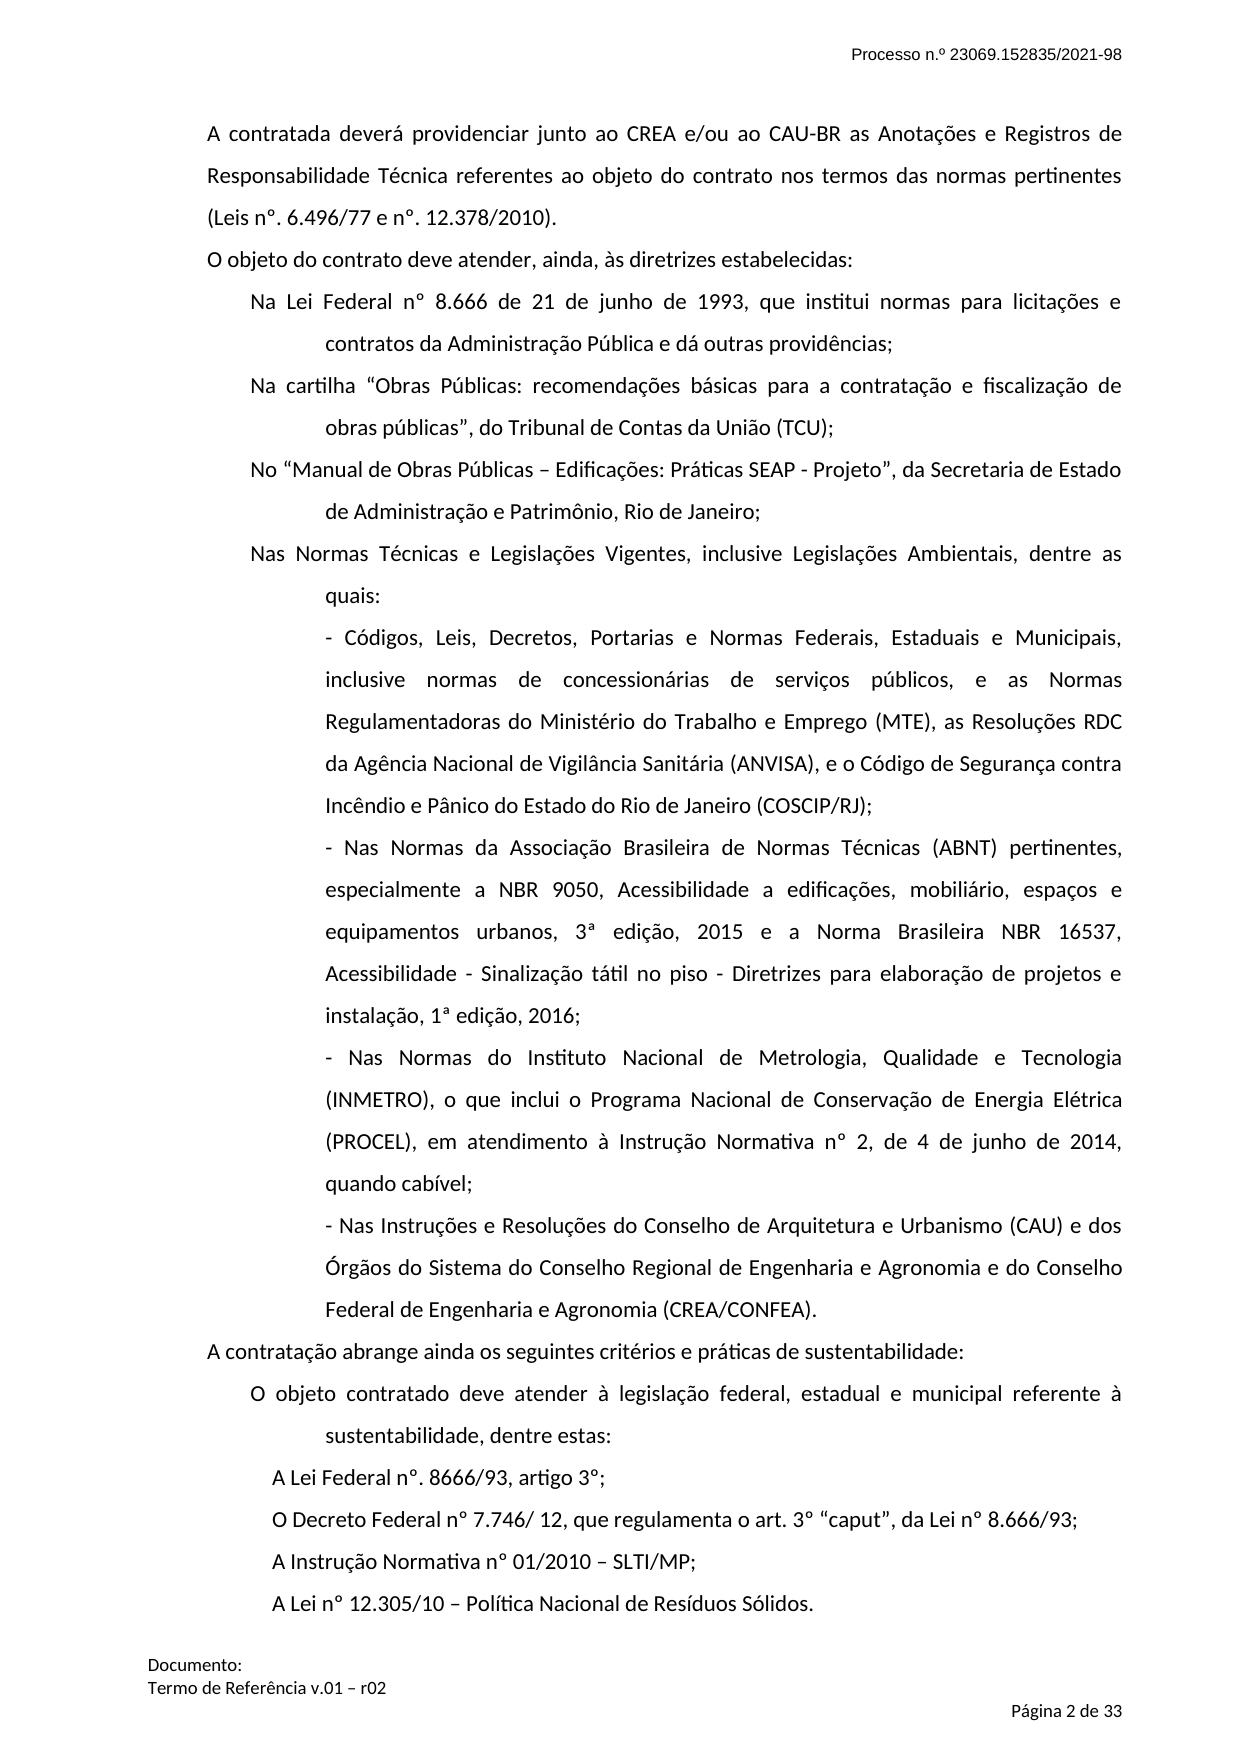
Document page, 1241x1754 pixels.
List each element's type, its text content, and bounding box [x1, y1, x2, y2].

list - Nas Normas do Instituto Nacional de Metrologia, Qualidade e Tecnologia (INMETRO), o que inclui o Programa Nacional de Conservação de Energia Elétrica (PROCEL), em atendimento à Instrução Normativa nº 2, de 4 de junho de 2014, quando cabível; [325, 1043, 1124, 1197]
list A contratada deverá providenciar junto ao CREA e/ou ao CAU-BR as Anotações e Registros de Responsabilidade Técnica referentes ao objeto do contrato nos termos das normas pertinentes (Leis nº. 6.496/77 e nº. 12.378/2010). [207, 119, 1124, 232]
list - Nas Normas da Associação Brasileira de Normas Técnicas (ABNT) pertinentes, especialmente a NBR 9050, Acessibilidade a edificações, mobiliário, espaços e equipamentos urbanos, 3ª edição, 2015 e a Norma Brasileira NBR 16537, Acessibilidade - Sinalização tátil no piso - Diretrizes para elaboração de projetos e instalação, 1ª edição, 2016; [325, 833, 1124, 1029]
list Na cartilha “Obras Públicas: recomendações básicas para a contratação e fiscalização de obras públicas”, do Tribunal de Contas da União (TCU); [250, 371, 1124, 441]
list Na Lei Federal nº 8.666 de 21 de junho de 1993, que institui normas para licitações e contratos da Administração Pública e dá outras providências; [250, 287, 1124, 357]
list A contratação abrange ainda os seguintes critérios e práticas de sustentabilidade: [207, 1337, 1124, 1365]
list O objeto contratado deve atender à legislação federal, estadual e municipal referente à sustentabilidade, dentre estas: [250, 1379, 1124, 1449]
list O objeto do contrato deve atender, ainda, às diretrizes estabelecidas: [207, 246, 1124, 273]
list A Instrução Normativa nº 01/2010 – SLTI/MP; [272, 1547, 1124, 1575]
list Nas Normas Técnicas e Legislações Vigentes, inclusive Legislações Ambientais, dentre as quais: [250, 539, 1124, 609]
list A Lei nº 12.305/10 – Política Nacional de Resíduos Sólidos. [272, 1589, 1124, 1617]
list - Códigos, Leis, Decretos, Portarias e Normas Federais, Estaduais e Municipais, inclusive normas de concessionárias de serviços públicos, e as Normas Regulamentadoras do Ministério do Trabalho e Emprego (MTE), as Resoluções RDC da Agência Nacional de Vigilância Sanitária (ANVISA), e o Código de Segurança contra Incêndio e Pânico do Estado do Rio de Janeiro (COSCIP/RJ); [325, 623, 1124, 819]
list A Lei Federal nº. 8666/93, artigo 3º; [272, 1463, 1124, 1491]
list O Decreto Federal nº 7.746/ 12, que regulamenta o art. 3º “caput”, da Lei nº 8.666/93; [272, 1505, 1124, 1533]
list No “Manual de Obras Públicas – Edificações: Práticas SEAP - Projeto”, da Secretaria de Estado de Administração e Patrimônio, Rio de Janeiro; [250, 455, 1124, 525]
list - Nas Instruções e Resoluções do Conselho de Arquitetura e Urbanismo (CAU) e dos Órgãos do Sistema do Conselho Regional de Engenharia e Agronomia e do Conselho Federal de Engenharia e Agronomia (CREA/CONFEA). [325, 1211, 1124, 1323]
